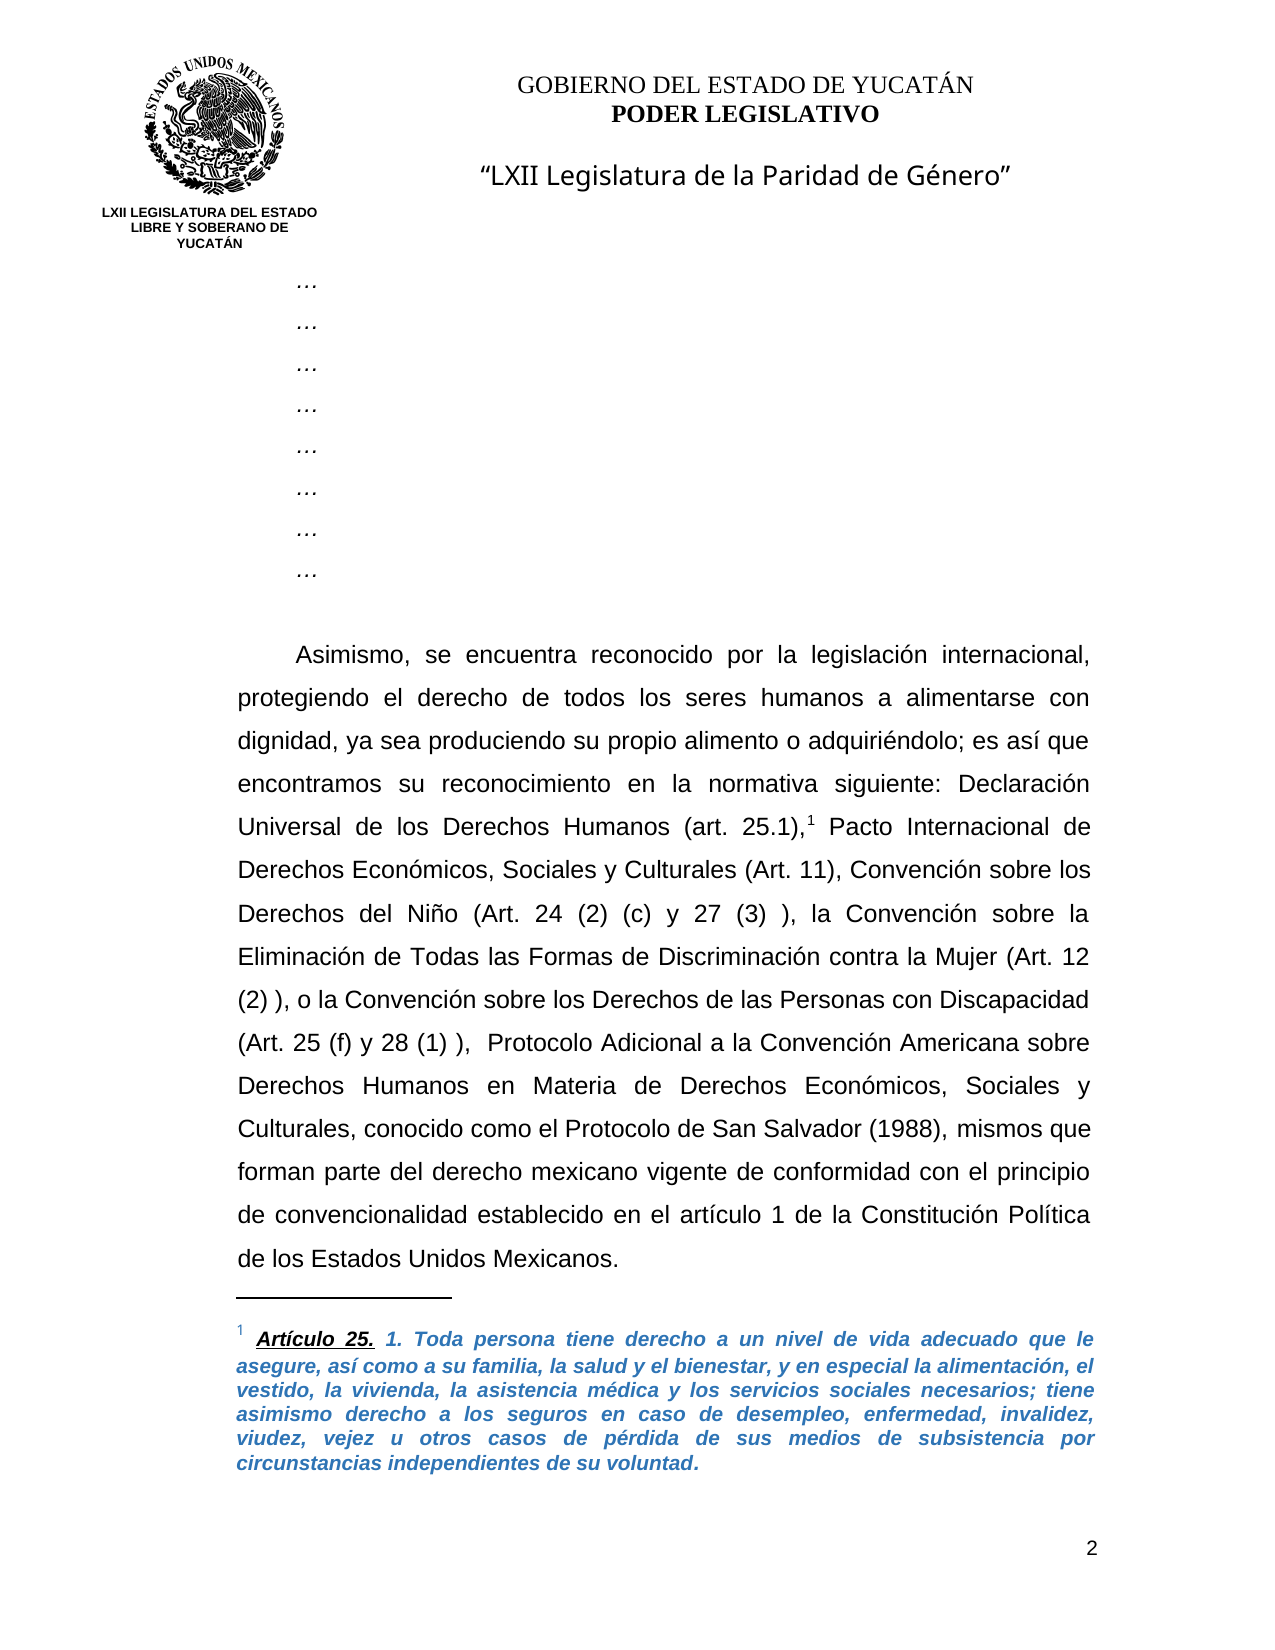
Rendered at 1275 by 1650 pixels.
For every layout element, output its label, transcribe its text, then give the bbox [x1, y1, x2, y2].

picture [110, 22, 318, 229]
text … [237, 390, 1091, 417]
text … [237, 348, 1091, 376]
text … [237, 266, 1091, 293]
text Asimismo, se encuentra reconocido por la legislación internacional, protegiendo el derecho de todos los seres humanos a alimentarse con dignidad, ya sea produciendo su propio alimento o adquiriéndolo; es así que encontramos su reconocimiento en la normativa siguiente: Declaración Universal de los Derechos Humanos (art. 25.1), Pacto Internacional de Derechos Económicos, Sociales y Culturales (Art. 11), Convención sobre los Derechos del Niño (Art. 24 (2) (c) y 27 (3) ), la Convención sobre la Eliminación de Todas las Formas de Discriminación contra la Mujer (Art. 12 (2) ), o la Convención sobre los Derechos de las Personas con Discapacidad (Art. 25 (f) y 28 (1) ), Protocolo Adicional a la Convención Americana sobre Derechos Humanos en Materia de Derechos Económicos, Sociales y Culturales, conocido como el Protocolo de San Salvador (1988), mismos que forman parte del derecho mexicano vigente de conformidad con el principio de convencionalidad establecido en el artículo 1 de la Constitución Política de los Estados Unidos Mexicanos. [237, 640, 1091, 1272]
text … [237, 514, 1091, 542]
text … [237, 555, 1091, 583]
text … [237, 307, 1091, 335]
text … [237, 473, 1091, 500]
text … [237, 431, 1091, 459]
